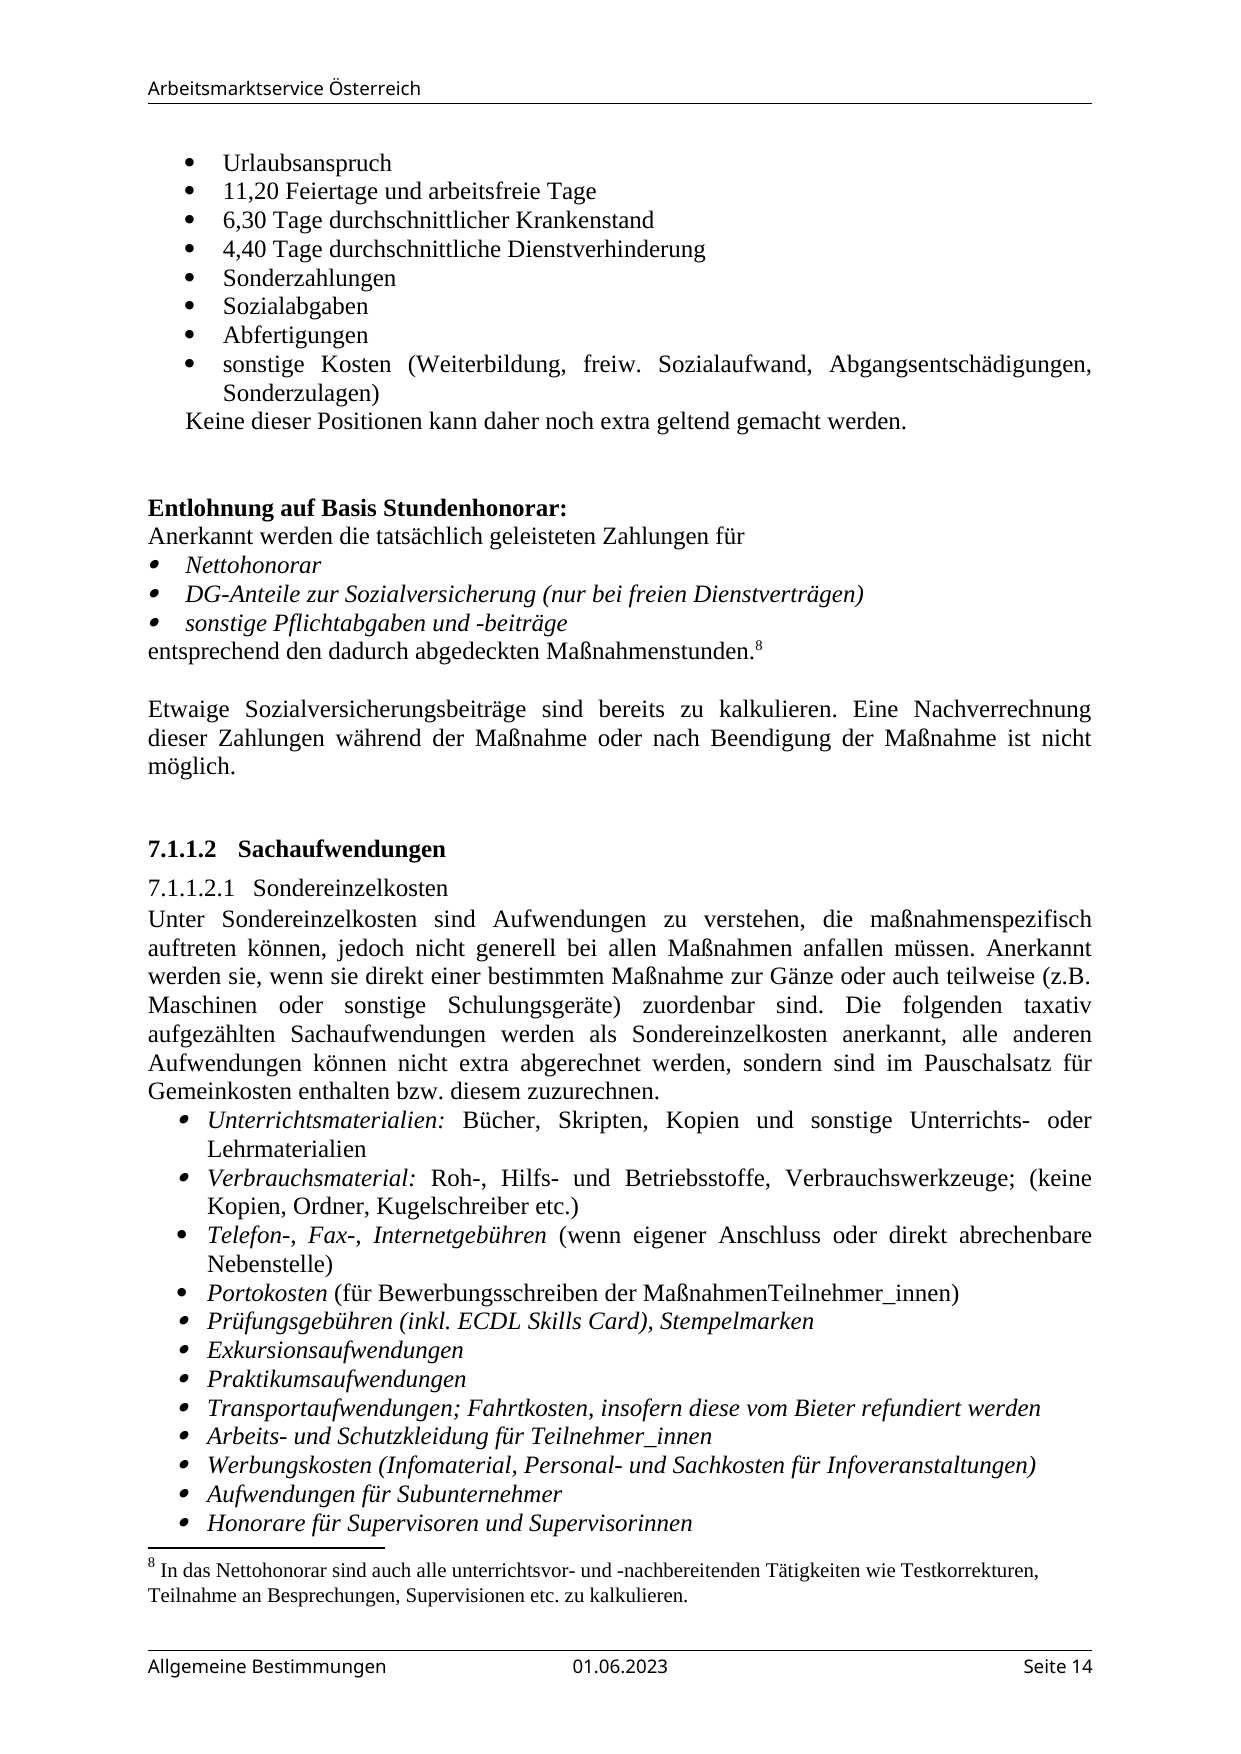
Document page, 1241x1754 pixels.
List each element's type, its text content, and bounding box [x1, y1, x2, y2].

list Telefon-, Fax-, Internetgebühren (wenn eigener Anschluss oder direkt abrechenbare Nebenstelle) [177, 1220, 1092, 1278]
list Prüfungsgebühren (inkl. ECDL Skills Card), Stempelmarken [177, 1306, 1092, 1335]
list Sonderzahlungen [185, 263, 1092, 291]
text entsprechend den dadurch abgedeckten Maßnahmenstunden. [148, 636, 1092, 665]
list Honorare für Supervisoren und Supervisorinnen [177, 1508, 1092, 1536]
list Nettohonorar [148, 550, 1092, 579]
list 4,40 Tage durchschnittliche Dienstverhinderung [185, 234, 1092, 263]
list sonstige Kosten (Weiterbildung, freiw. Sozialaufwand, Abgangsentschädigungen, Sonderzulagen) [185, 349, 1092, 406]
list sonstige Pflichtabgaben und -beiträge [148, 608, 1092, 636]
list Unterrichtsmaterialien: Bücher, Skripten, Kopien und sonstige Unterrichts- oder Lehrmaterialien [177, 1105, 1092, 1163]
list Transportaufwendungen; Fahrtkosten, insofern diese vom Bieter refundiert werden [177, 1393, 1092, 1421]
list Portokosten (für Bewerbungsschreiben der MaßnahmenTeilnehmer_innen) [177, 1278, 1092, 1306]
list Verbrauchsmaterial: Roh-, Hilfs- und Betriebsstoffe, Verbrauchswerkzeuge; (keine Kopien, Ordner, Kugelschreiber etc.) [177, 1163, 1092, 1220]
text Entlohnung auf Basis Stundenhonorar: [148, 493, 1092, 521]
list Urlaubsanspruch [185, 148, 1092, 176]
list Exkursionsaufwendungen [177, 1335, 1092, 1364]
list 6,30 Tage durchschnittlicher Krankenstand [185, 205, 1092, 234]
list Arbeits- und Schutzkleidung für Teilnehmer_innen [177, 1421, 1092, 1450]
list 11,20 Feiertage und arbeitsfreie Tage [185, 176, 1092, 205]
text Keine dieser Positionen kann daher noch extra geltend gemacht werden. [185, 406, 1092, 435]
list Sozialabgaben [185, 291, 1092, 320]
list Abfertigungen [185, 320, 1092, 349]
list Praktikumsaufwendungen [177, 1364, 1092, 1393]
text Anerkannt werden die tatsächlich geleisteten Zahlungen für [148, 521, 1092, 550]
subtitle Sachaufwendungen [148, 834, 1092, 863]
text Unter Sondereinzelkosten sind Aufwendungen zu verstehen, die maßnahmenspezifisch auftreten können, jedoch nicht generell bei allen Maßnahmen anfallen müssen. Anerkannt werden sie, wenn sie direkt einer bestimmten Maßnahme zur Gänze oder auch teilweise (z.B. Maschinen oder sonstige Schulungsgeräte) zuordenbar sind. Die folgenden taxativ aufgezählten Sachaufwendungen werden als Sondereinzelkosten anerkannt, alle anderen Aufwendungen können nicht extra abgerechnet werden, sondern sind im Pauschalsatz für Gemeinkosten enthalten bzw. diesem zuzurechnen. [148, 904, 1092, 1105]
list Aufwendungen für Subunternehmer [177, 1479, 1092, 1508]
subtitle Sondereinzelkosten [148, 869, 1092, 904]
text Etwaige Sozialversicherungsbeiträge sind bereits zu kalkulieren. Eine Nachverrechnung dieser Zahlungen während der Maßnahme oder nach Beendigung der Maßnahme ist nicht möglich. [148, 694, 1092, 780]
list DG-Anteile zur Sozialversicherung (nur bei freien Dienstverträgen) [148, 579, 1092, 608]
list Werbungskosten (Infomaterial, Personal- und Sachkosten für Infoveranstaltungen) [177, 1450, 1092, 1479]
